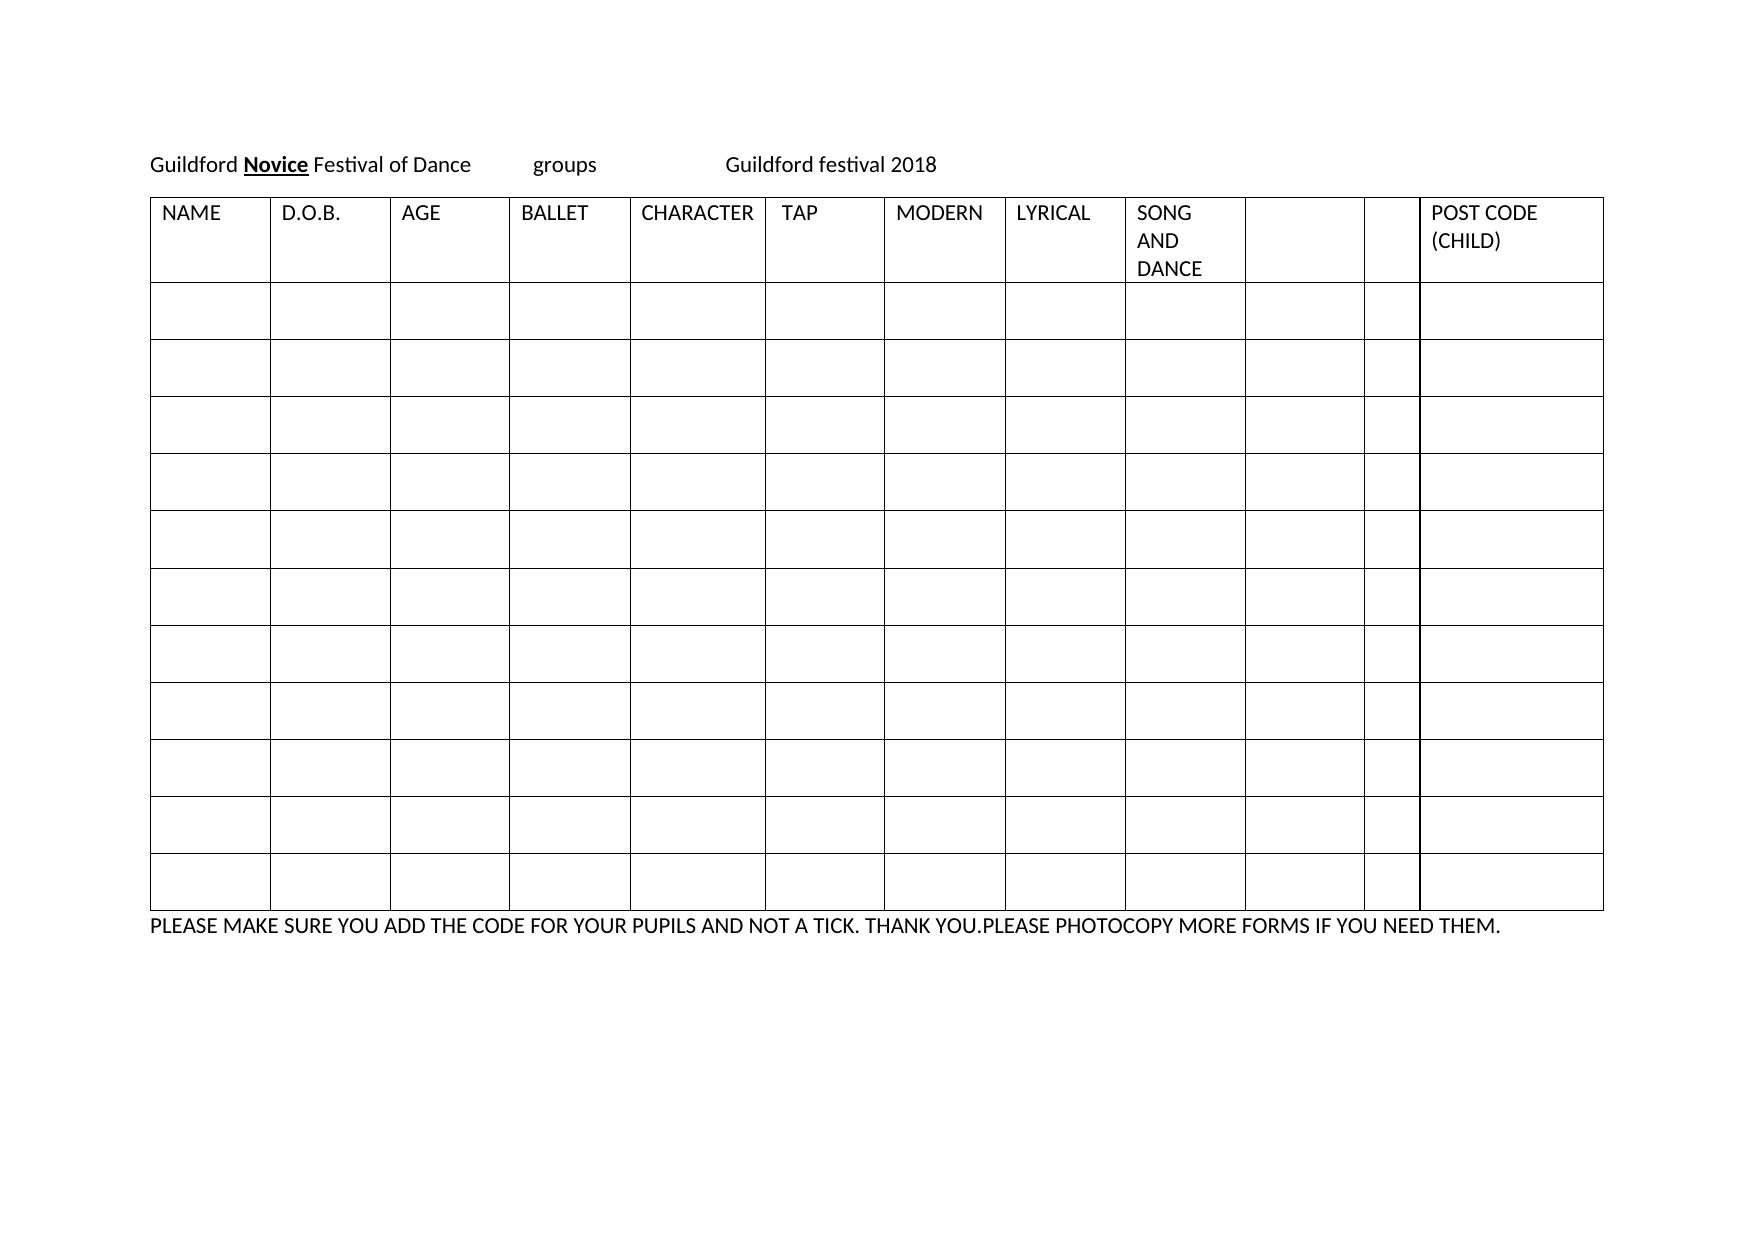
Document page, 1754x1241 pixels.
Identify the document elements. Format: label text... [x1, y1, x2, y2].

table_cell [1365, 454, 1419, 510]
table_header TAP [766, 198, 884, 282]
table_cell [391, 283, 509, 339]
table_cell [1006, 797, 1125, 853]
table_cell [1126, 283, 1245, 339]
table_cell [271, 683, 390, 739]
table_cell [766, 797, 884, 853]
table_cell [1006, 740, 1125, 796]
table_cell [1126, 397, 1245, 453]
table_cell [766, 626, 884, 682]
table_cell [1246, 683, 1364, 739]
table_cell [510, 340, 630, 396]
table_header LYRICAL [1006, 198, 1125, 282]
table_header POST CODE (CHILD) [1421, 198, 1603, 282]
table_cell [391, 797, 509, 853]
table_cell [1006, 683, 1125, 739]
table_cell [271, 283, 390, 339]
table_cell [1365, 511, 1419, 567]
table_cell [1421, 797, 1603, 853]
table_cell [1421, 626, 1603, 682]
table_cell [766, 397, 884, 453]
table_cell [1246, 397, 1364, 453]
table_cell [1126, 340, 1245, 396]
table_cell [271, 511, 390, 567]
table_cell [151, 683, 270, 739]
table_header MODERN [885, 198, 1005, 282]
table_cell [151, 511, 270, 567]
table_cell [885, 569, 1005, 624]
table_cell [391, 740, 509, 796]
table_cell [766, 454, 884, 510]
table_cell [151, 797, 270, 853]
table_cell [1421, 854, 1603, 910]
table_cell [271, 626, 390, 682]
table_cell [151, 626, 270, 682]
table_header CHARACTER [631, 198, 765, 282]
table_cell [1421, 511, 1603, 567]
table_cell [510, 797, 630, 853]
table_cell [1365, 340, 1419, 396]
text Guildford Novice Festival of Dance groups Guildford festival 2018 [150, 150, 1604, 178]
table_cell [1006, 626, 1125, 682]
table_cell [885, 340, 1005, 396]
table_cell [271, 397, 390, 453]
table_cell [271, 340, 390, 396]
table_cell [1246, 511, 1364, 567]
table_cell [631, 397, 765, 453]
table_cell [885, 454, 1005, 510]
table_header D.O.B. [271, 198, 390, 282]
table_cell [631, 454, 765, 510]
table_header NAME [151, 198, 270, 282]
table_cell [391, 683, 509, 739]
table_cell [510, 569, 630, 624]
table_cell [1006, 283, 1125, 339]
table_cell [271, 797, 390, 853]
table_cell [1126, 740, 1245, 796]
table_cell [885, 740, 1005, 796]
table_cell [1365, 569, 1419, 624]
table_cell [631, 683, 765, 739]
table_cell [766, 854, 884, 910]
table_cell [510, 397, 630, 453]
table_cell [631, 569, 765, 624]
table_cell [1006, 569, 1125, 624]
table_cell [271, 740, 390, 796]
table_cell [271, 454, 390, 510]
table_cell [1006, 397, 1125, 453]
table_cell [1126, 569, 1245, 624]
table_cell [631, 340, 765, 396]
table_cell [510, 740, 630, 796]
table_header AGE [391, 198, 509, 282]
table_cell [271, 854, 390, 910]
text PLEASE MAKE SURE YOU ADD THE CODE FOR YOUR PUPILS AND NOT A TICK. THANK YOU.PLEASE PHOTOCOPY MORE FORMS IF YOU NEED THEM. [150, 911, 1604, 939]
table_cell [1246, 740, 1364, 796]
table_cell [1126, 854, 1245, 910]
table_cell [1126, 511, 1245, 567]
table_cell [271, 569, 390, 624]
table_cell [151, 854, 270, 910]
table_header SONG AND DANCE [1126, 198, 1245, 282]
table_cell [885, 797, 1005, 853]
table_cell [1006, 454, 1125, 510]
table_cell [885, 511, 1005, 567]
table_cell [1126, 683, 1245, 739]
table_cell [510, 626, 630, 682]
table_cell [391, 854, 509, 910]
table_cell [1421, 740, 1603, 796]
table_header BALLET [510, 198, 630, 282]
table_cell [151, 340, 270, 396]
table_cell [631, 283, 765, 339]
table_cell [1365, 283, 1419, 339]
table_cell [885, 626, 1005, 682]
table_cell [510, 511, 630, 567]
table_cell [766, 511, 884, 567]
table_cell [1246, 283, 1364, 339]
table_cell [885, 854, 1005, 910]
table_cell [1365, 797, 1419, 853]
table_cell [151, 740, 270, 796]
table_cell [510, 454, 630, 510]
table_cell [1006, 511, 1125, 567]
table_cell [1365, 397, 1419, 453]
table_cell [631, 511, 765, 567]
table_cell [391, 626, 509, 682]
table_cell [1421, 397, 1603, 453]
table_cell [391, 454, 509, 510]
table_cell [631, 740, 765, 796]
table_header [1365, 198, 1419, 282]
table_cell [391, 397, 509, 453]
table_cell [885, 683, 1005, 739]
table_cell [766, 283, 884, 339]
table_cell [1421, 454, 1603, 510]
table_header [1246, 198, 1364, 282]
table_cell [1421, 340, 1603, 396]
table_cell [766, 569, 884, 624]
table_cell [1365, 683, 1419, 739]
table_cell [885, 283, 1005, 339]
table_cell [510, 683, 630, 739]
table_cell [1246, 454, 1364, 510]
table_cell [391, 340, 509, 396]
table_cell [151, 283, 270, 339]
table_cell [1365, 854, 1419, 910]
table_cell [1246, 340, 1364, 396]
table_cell [1126, 797, 1245, 853]
table_cell [391, 511, 509, 567]
table_cell [1421, 283, 1603, 339]
table_cell [1365, 626, 1419, 682]
table_cell [1365, 740, 1419, 796]
table_cell [631, 626, 765, 682]
table_cell [1246, 569, 1364, 624]
table_cell [151, 454, 270, 510]
table_cell [766, 740, 884, 796]
table_cell [1006, 854, 1125, 910]
table_cell [510, 283, 630, 339]
table_cell [1246, 797, 1364, 853]
table_cell [1006, 340, 1125, 396]
table_cell [631, 797, 765, 853]
table_cell [391, 569, 509, 624]
table_cell [1421, 569, 1603, 624]
table_cell [1126, 626, 1245, 682]
table_cell [766, 683, 884, 739]
table_cell [151, 569, 270, 624]
table_cell [510, 854, 630, 910]
table_cell [1126, 454, 1245, 510]
table_cell [1246, 854, 1364, 910]
table_cell [885, 397, 1005, 453]
table_cell [1246, 626, 1364, 682]
table_cell [766, 340, 884, 396]
table_cell [151, 397, 270, 453]
table_cell [631, 854, 765, 910]
table_cell [1421, 683, 1603, 739]
